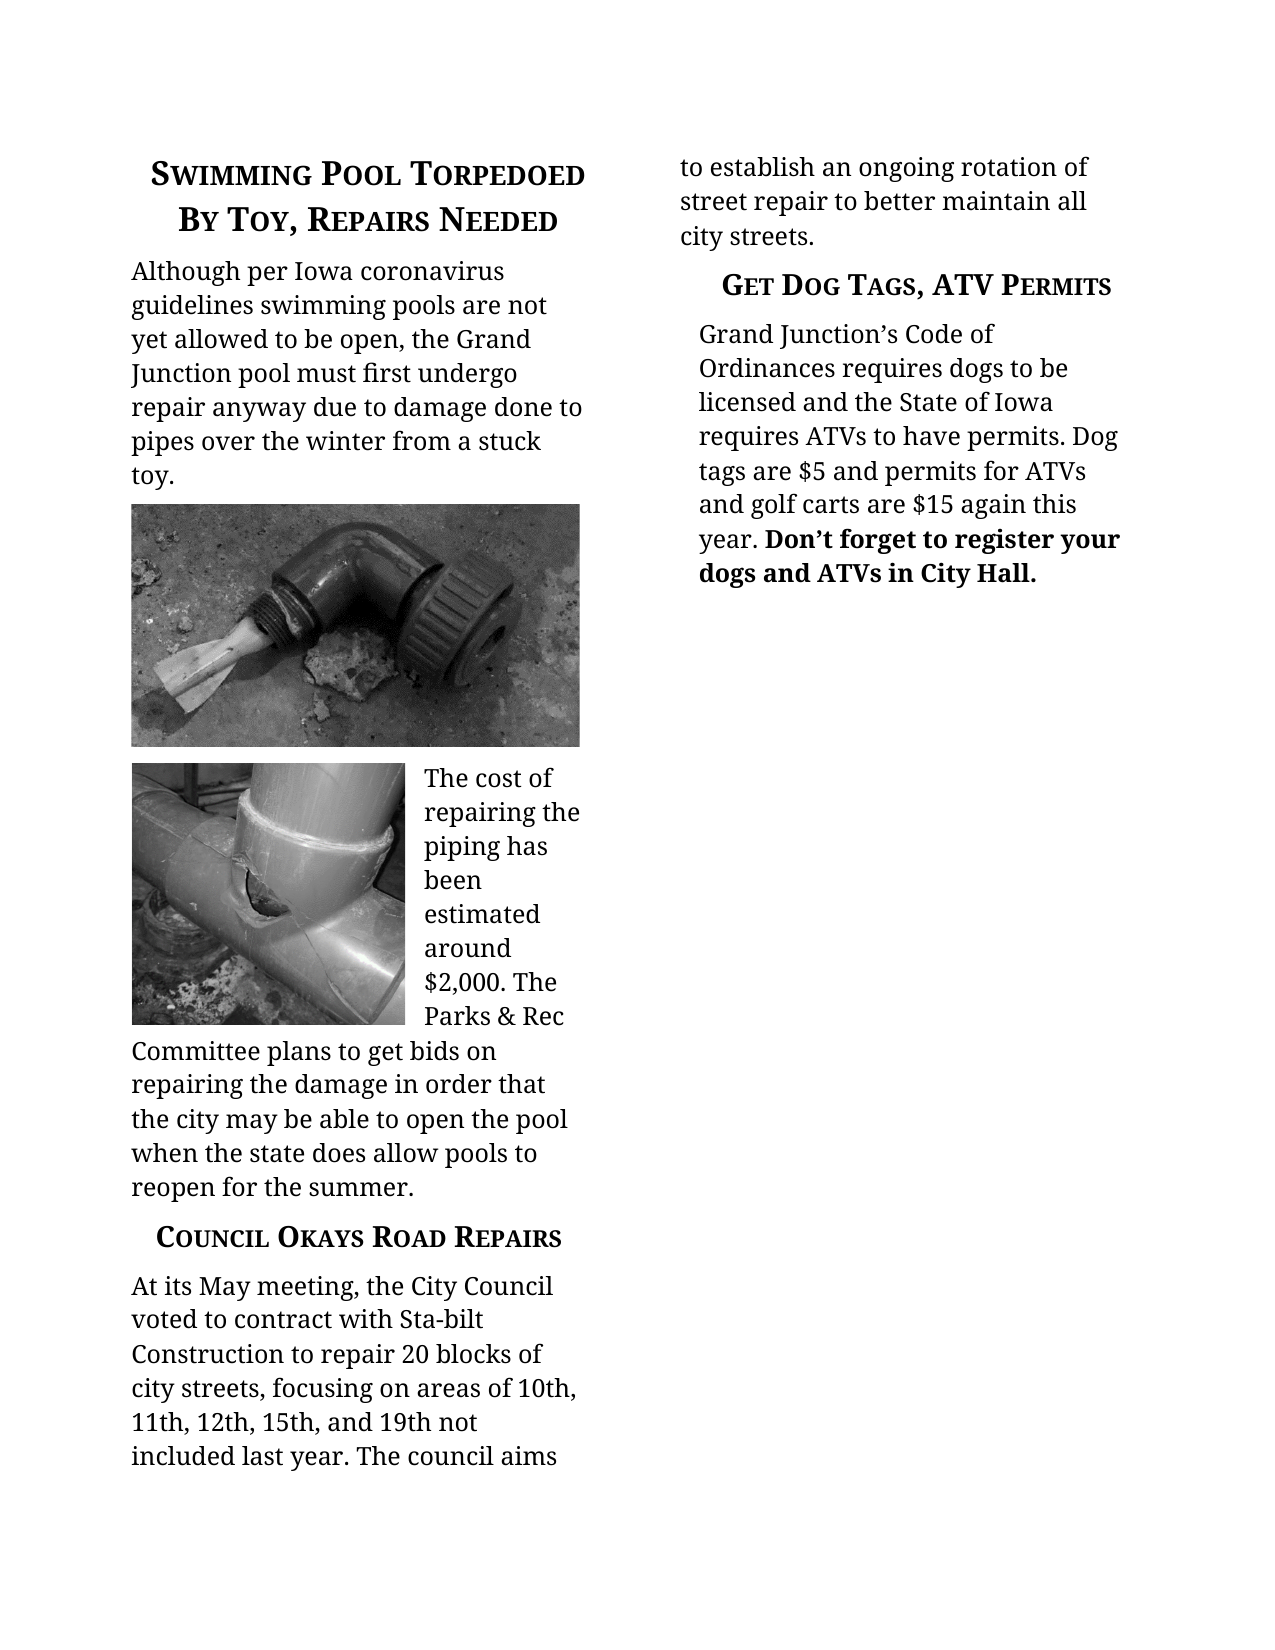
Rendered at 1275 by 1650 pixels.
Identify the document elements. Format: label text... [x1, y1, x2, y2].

text Council Okays Road Repairs [131, 1216, 586, 1256]
text Although per Iowa coronavirus guidelines swimming pools are not yet allowed to be open, the Grand Junction pool must first undergo repair anyway due to damage done to pipes over the winter from a stuck toy. [131, 253, 586, 492]
text At its May meeting, the City Council voted to contract with Sta-bilt Construction to repair 20 blocks of city streets, focusing on areas of 10th, 11th, 12th, 15th, and 19th not included last year. The council aims to establish an ongoing rotation of street repair to better maintain all city streets. [680, 150, 1134, 252]
picture [131, 504, 580, 747]
text Swimming Pool Torpedoed By Toy, Repairs Needed [150, 150, 586, 241]
text Grand Junction’s Code of Ordinances requires dogs to be licensed and the State of Iowa requires ATVs to have permits. Dog tags are $5 and permits for ATVs and golf carts are $15 again this year. Don’t forget to register your dogs and ATVs in City Hall. [698, 317, 1134, 589]
text Get Dog Tags, ATV Permits [698, 265, 1134, 304]
text At its May meeting, the City Council voted to contract with Sta-bilt Construction to repair 20 blocks of city streets, focusing on areas of 10th, 11th, 12th, 15th, and 19th not included last year. The council aims to establish an ongoing rotation of street repair to better maintain all city streets. [131, 1268, 586, 1472]
picture [132, 763, 406, 1025]
